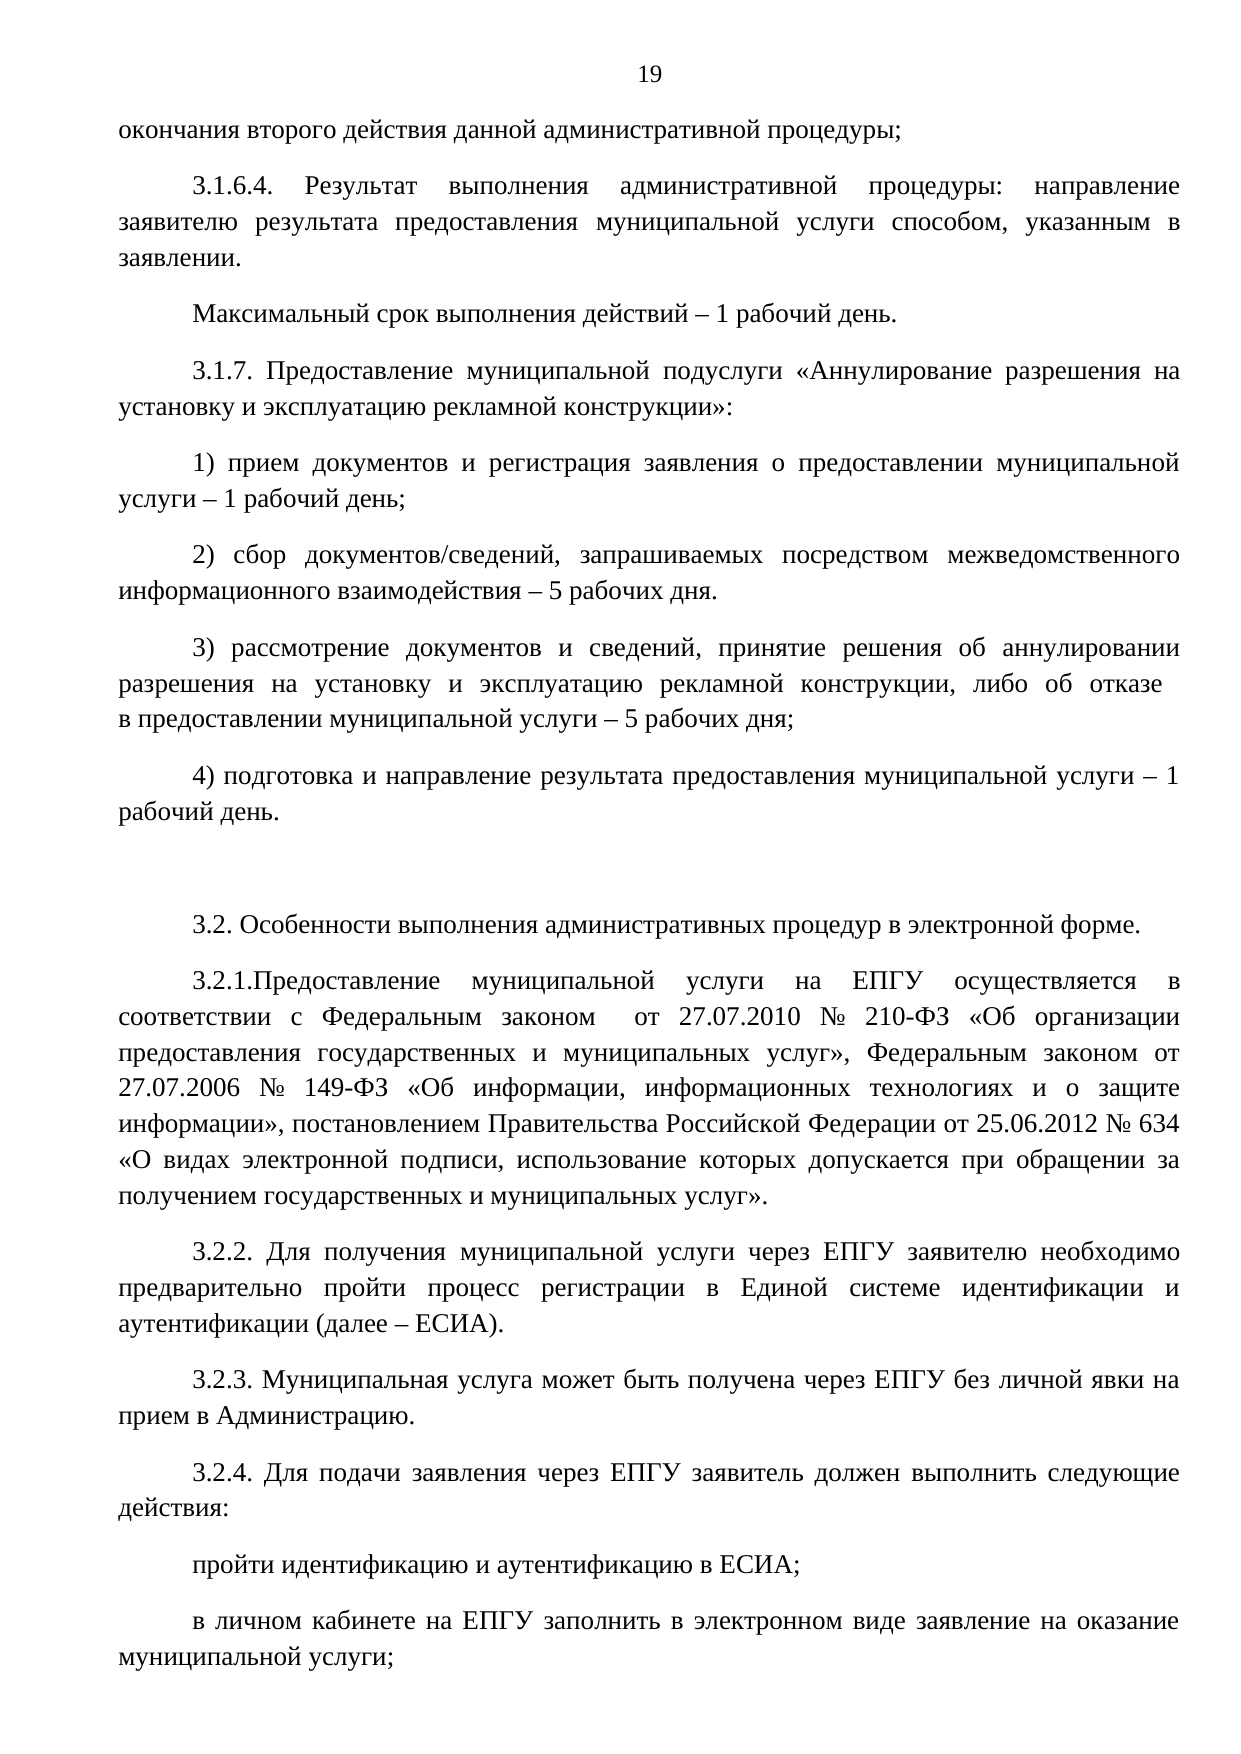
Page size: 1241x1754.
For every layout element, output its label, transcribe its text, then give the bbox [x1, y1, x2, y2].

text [118, 113, 1181, 144]
text 2) сбор документов/сведений, запрашиваемых посредством межведомственного информационного взаимодействия – 5 рабочих дня. [118, 539, 1181, 606]
text 3.2. Особенности выполнения административных процедур в электронной форме. [118, 908, 1181, 939]
text 4) подготовка и направление результата предоставления муниципальной услуги – 1 рабочий день. [118, 759, 1181, 826]
text 1) прием документов и регистрация заявления о предоставлении муниципальной услуги – 1 рабочий день; [118, 446, 1181, 513]
text Максимальный срок выполнения действий – 1 рабочий день. [118, 297, 1181, 329]
text 3.2.1.Предоставление муниципальной услуги на ЕПГУ осуществляется в соответствии с Федеральным законом от 27.07.2010 № 210-ФЗ «Об организации предоставления государственных и муниципальных услуг», Федеральным законом от 27.07.2006 № 149-ФЗ «Об информации, информационных технологиях и о защите информации», постановлением Правительства Российской Федерации от 25.06.2012 № 634 «О видах электронной подписи, использование которых допускается при обращении за получением государственных и муниципальных услуг». [118, 964, 1181, 1210]
text 3.2.2. Для получения муниципальной услуги через ЕПГУ заявителю необходимо предварительно пройти процесс регистрации в Единой системе идентификации и аутентификации (далее – ЕСИА). [118, 1235, 1181, 1338]
text пройти идентификацию и аутентификацию в ЕСИА; [118, 1548, 1181, 1579]
text 3.2.4. Для подачи заявления через ЕПГУ заявитель должен выполнить следующие действия: [118, 1456, 1181, 1522]
text 3) рассмотрение документов и сведений, принятие решения об аннулировании разрешения на установку и эксплуатацию рекламной конструкции, либо об отказе в предоставлении муниципальной услуги – 5 рабочих дня; [118, 631, 1181, 733]
text 3.2.3. Муниципальная услуга может быть получена через ЕПГУ без личной явки на прием в Администрацию. [118, 1363, 1181, 1430]
text 3.1.7. Предоставление муниципальной подуслуги «Аннулирование разрешения на установку и эксплуатацию рекламной конструкции»: [118, 354, 1181, 421]
text в личном кабинете на ЕПГУ заполнить в электронном виде заявление на оказание муниципальной услуги; [118, 1604, 1181, 1671]
text 3.1.6.4. Результат выполнения административной процедуры: направление заявителю результата предоставления муниципальной услуги способом, указанным в заявлении. [118, 169, 1181, 272]
